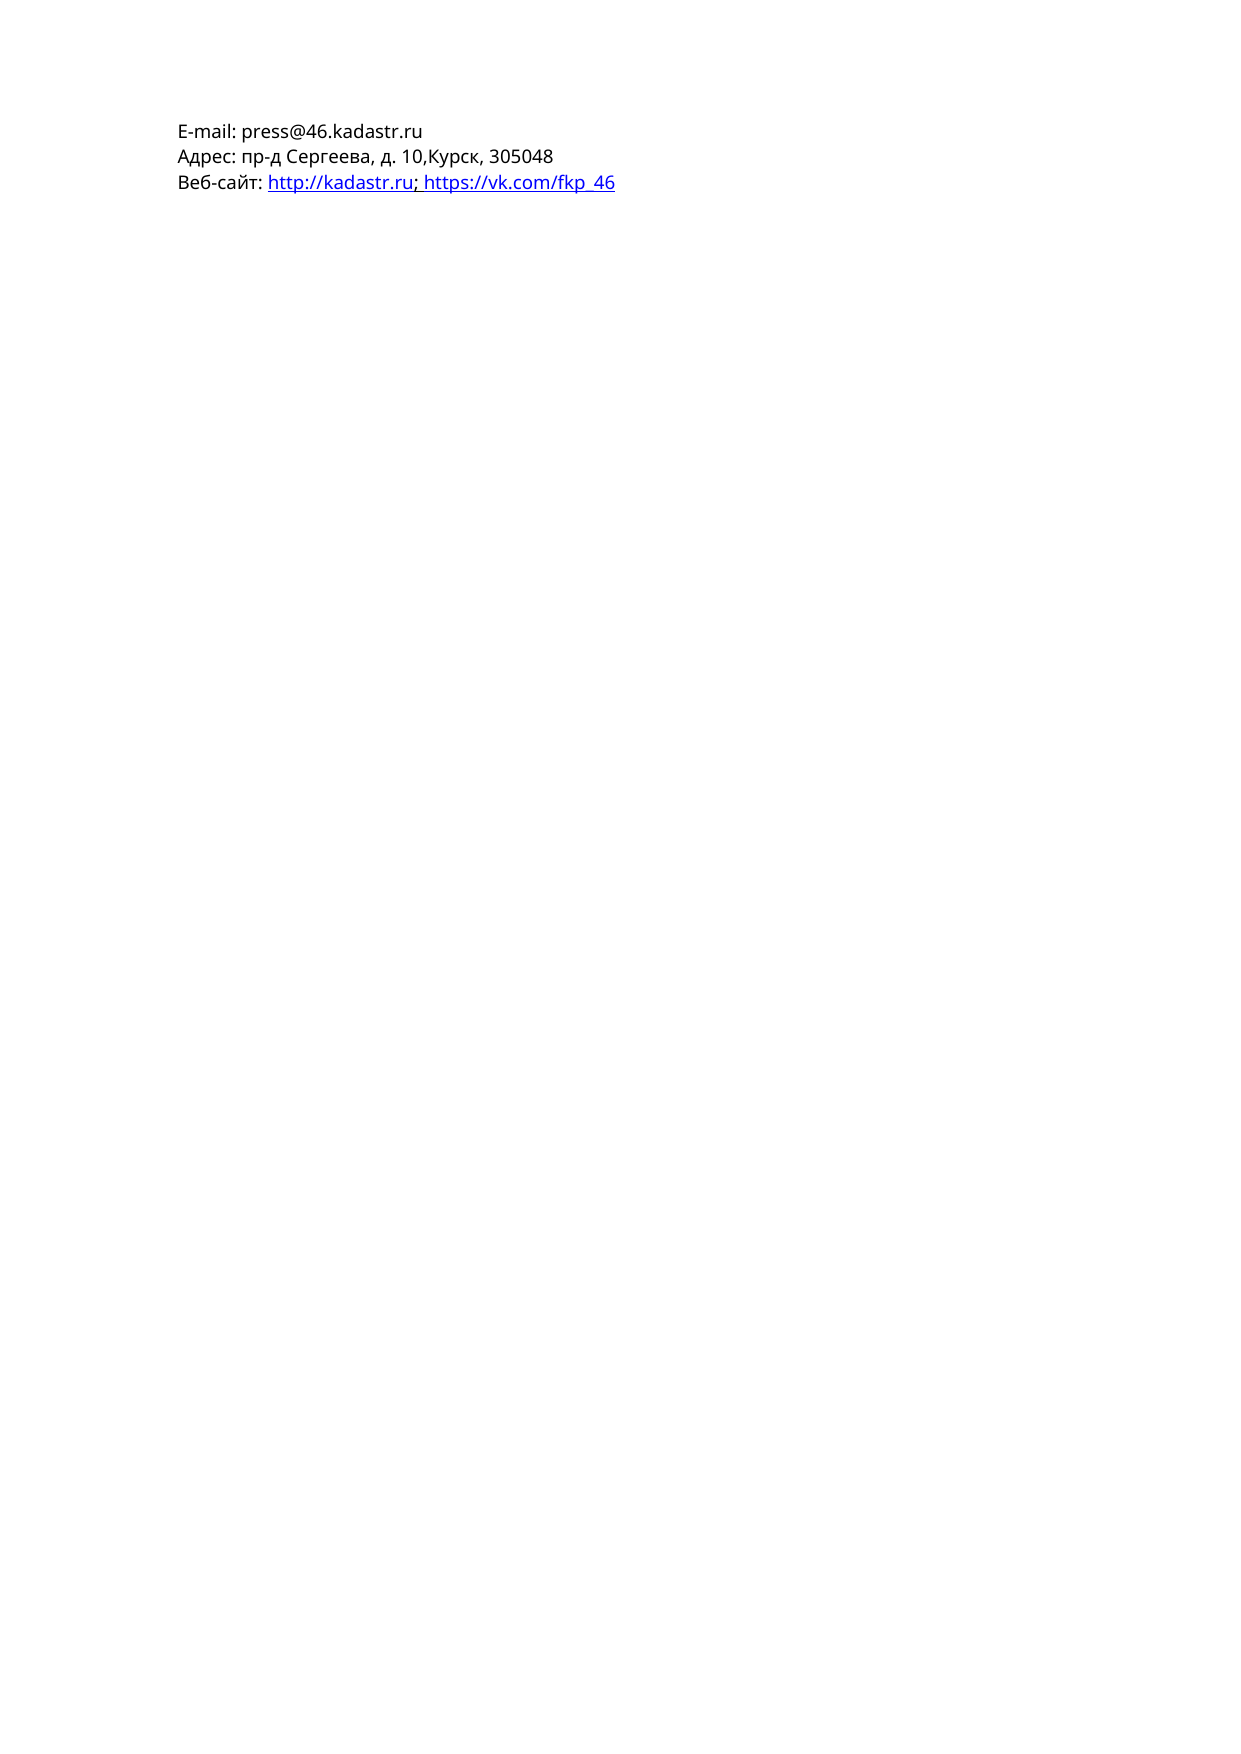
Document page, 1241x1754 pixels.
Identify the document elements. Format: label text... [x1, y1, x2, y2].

text Веб-сайт: http://kadastr.ru; https://vk.com/fkp_46 [177, 169, 1152, 195]
text Адрес: пр-д Сергеева, д. 10,Курск, 305048 [177, 144, 1152, 169]
text E-mail: press@46.kadastr.ru [177, 118, 1152, 144]
